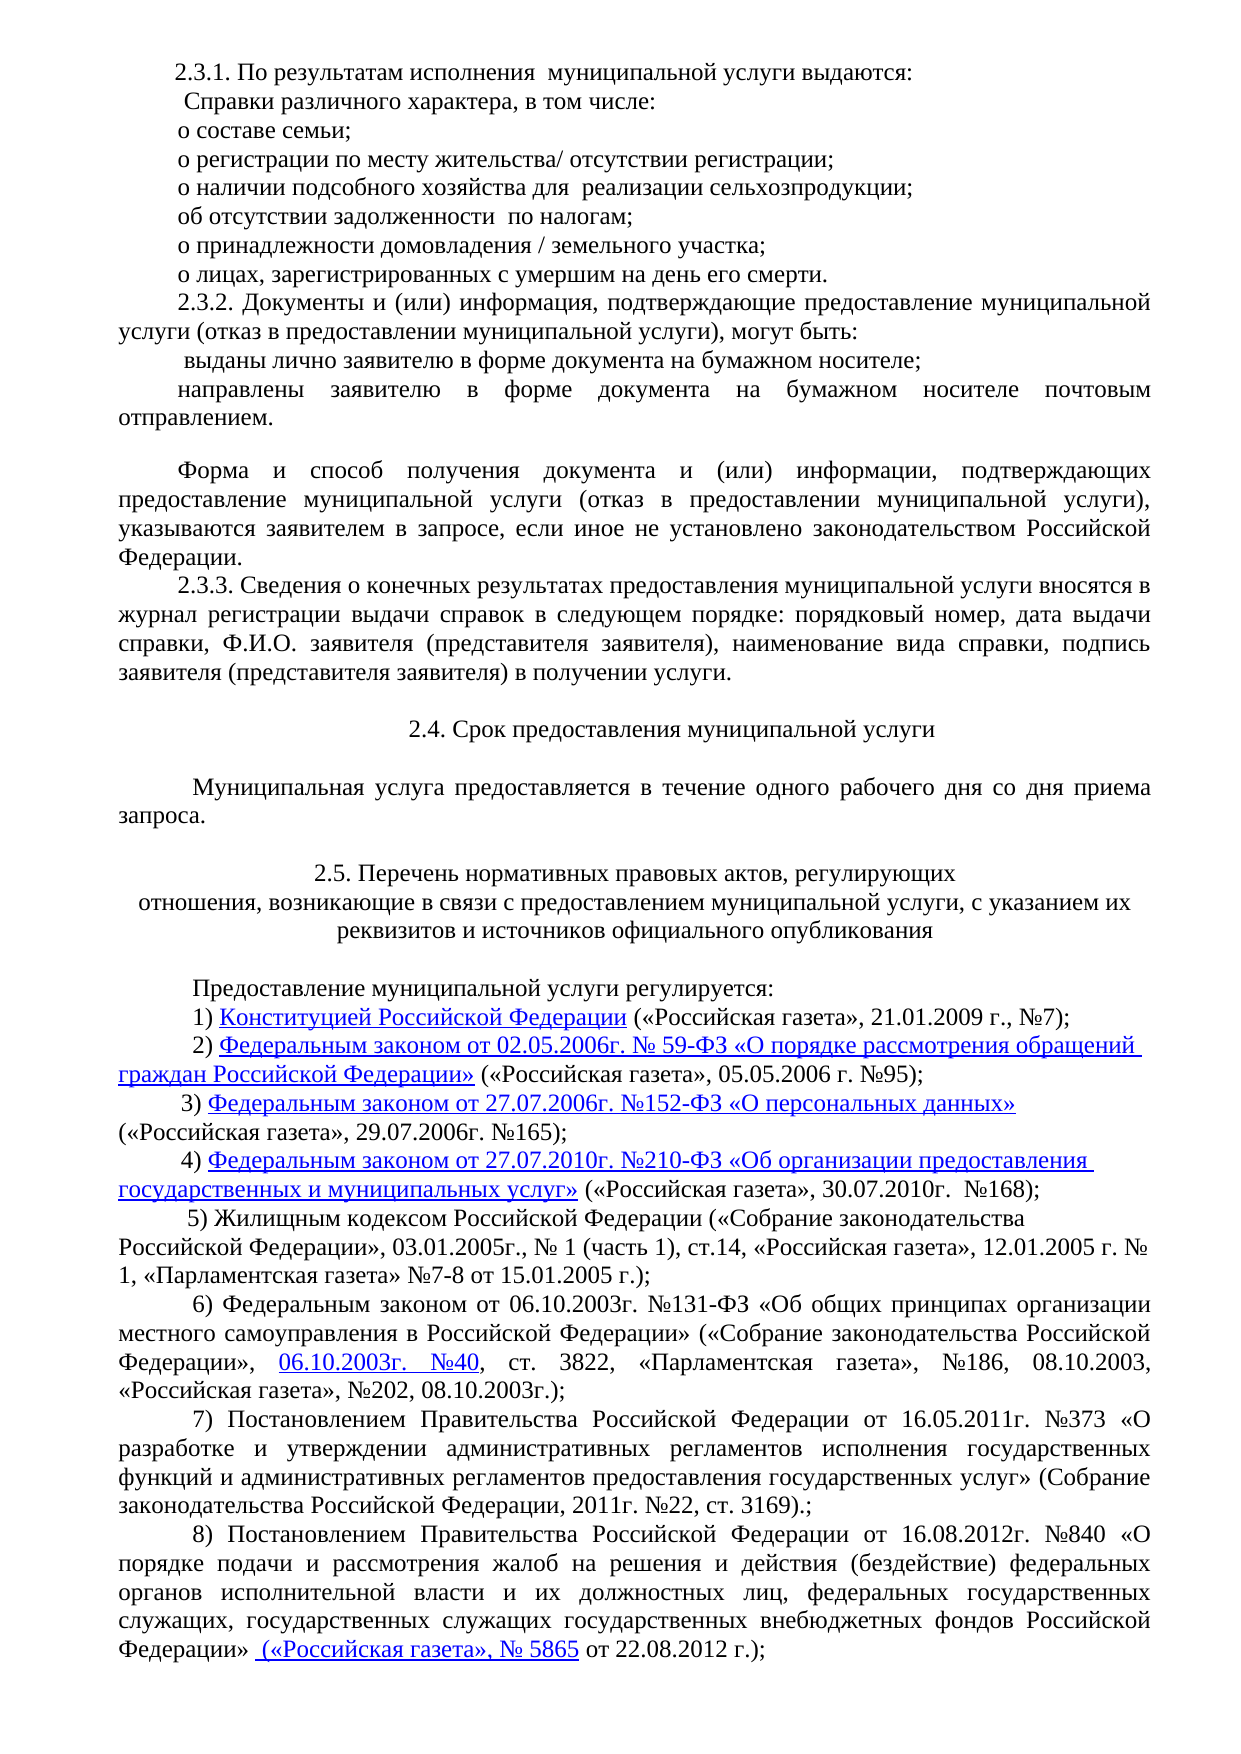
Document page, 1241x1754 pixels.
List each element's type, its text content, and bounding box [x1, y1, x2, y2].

text 2) Федеральным законом от 02.05.2006г. № 59-ФЗ «О порядке рассмотрения обращений граждан Российской Федерации» («Российская газета», 05.05.2006 г. №95); 3) Федеральным законом от 27.07.2006г. №152-ФЗ «О персональных данных» («Российская газета», 29.07.2006г. №165); 4) Федеральным законом от 27.07.2010г. №210-ФЗ «Об организации предоставления государственных и муниципальных услуг» («Российская газета», 30.07.2010г. №168); 5) Жилищным кодексом Российской Федерации («Собрание законодательства Российской Федерации», 03.01.2005г., № 1 (часть 1), ст.14, «Российская газета», 12.01.2005 г. № 1, «Парламентская газета» №7-8 от 15.01.2005 г.); [118, 1030, 1152, 1289]
text направлены заявителю в форме документа на бумажном носителе почтовым отправлением. [118, 374, 1152, 431]
text Предоставление муниципальной услуги регулируется: [118, 973, 1152, 1002]
text 6) Федеральным законом от 06.10.2003г. №131-ФЗ «Об общих принципах организации местного самоуправления в Российской Федерации» («Собрание законодательства Российской Федерации», 06.10.2003г. №40, ст. 3822, «Парламентская газета», №186, 08.10.2003, «Российская газета», №202, 08.10.2003г.); [118, 1289, 1152, 1404]
text о принадлежности домовладения / земельного участка; [118, 230, 1152, 259]
text о лицах, зарегистрированных с умершим на день его смерти. [118, 259, 1152, 287]
text 8) Постановлением Правительства Российской Федерации от 16.08.2012г. №840 «О порядке подачи и рассмотрения жалоб на решения и действия (бездействие) федеральных органов исполнительной власти и их должностных лиц, федеральных государственных служащих, государственных служащих государственных внебюджетных фондов Российской Федерации» («Российская газета», № 5865 от 22.08.2012 г.); [118, 1519, 1152, 1663]
text 2.3.2. Документы и (или) информация, подтверждающие предоставление муниципальной услуги (отказ в предоставлении муниципальной услуги), могут быть: [118, 287, 1152, 345]
text о наличии подсобного хозяйства для реализации сельхозпродукции; [118, 172, 1152, 201]
text 7) Постановлением Правительства Российской Федерации от 16.05.2011г. №373 «О разработке и утверждении административных регламентов исполнения государственных функций и административных регламентов предоставления государственных услуг» (Собрание законодательства Российской Федерации, 2011г. №22, ст. 3169).; [118, 1404, 1152, 1519]
text 1) Конституцией Российской Федерации («Российская газета», 21.01.2009 г., №7); [118, 1002, 1152, 1030]
text о регистрации по месту жительства/ отсутствии регистрации; [118, 144, 1152, 172]
text 2.3.1. По результатам исполнения муниципальной услуги выдаются: [118, 57, 1152, 86]
text Муниципальная услуга предоставляется в течение одного рабочего дня со дня приема запроса. [118, 772, 1152, 829]
text 2.4. Срок предоставления муниципальной услуги [118, 714, 1152, 743]
text выданы лично заявителю в форме документа на бумажном носителе; [118, 345, 1152, 374]
text 2.3.3. Сведения о конечных результатах предоставления муниципальной услуги вносятся в журнал регистрации выдачи справок в следующем порядке: порядковый номер, дата выдачи справки, Ф.И.О. заявителя (представителя заявителя), наименование вида справки, подпись заявителя (представителя заявителя) в получении услуги. [118, 570, 1152, 685]
text Форма и способ получения документа и (или) информации, подтверждающих предоставление муниципальной услуги (отказ в предоставлении муниципальной услуги), указываются заявителем в запросе, если иное не установлено законодательством Российской Федерации. [118, 455, 1152, 570]
text Справки различного характера, в том числе: [118, 86, 1152, 115]
text об отсутствии задолженности по налогам; [118, 201, 1152, 230]
text 2.5. Перечень нормативных правовых актов, регулирующих отношения, возникающие в связи с предоставлением муниципальной услуги, с указанием их реквизитов и источников официального опубликования [118, 858, 1152, 944]
text о составе семьи; [118, 115, 1152, 144]
